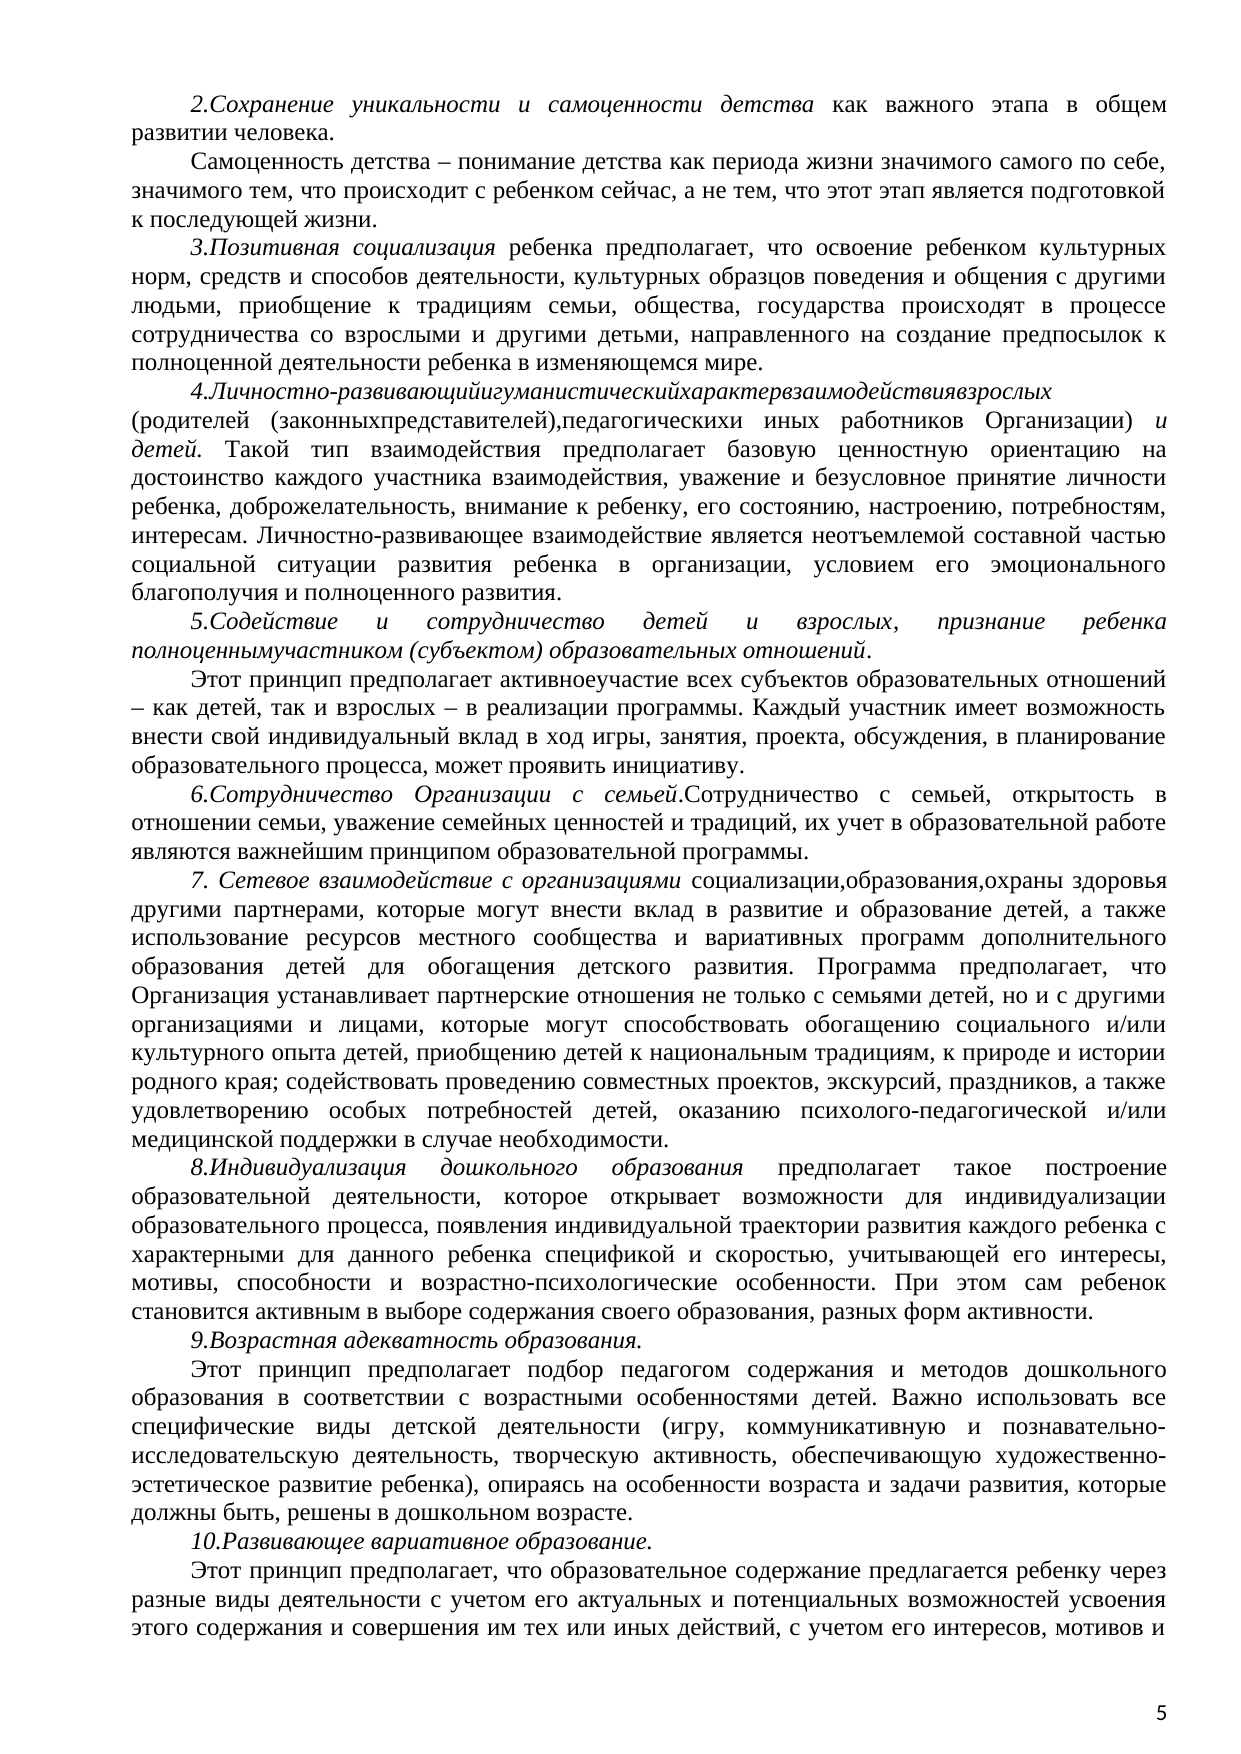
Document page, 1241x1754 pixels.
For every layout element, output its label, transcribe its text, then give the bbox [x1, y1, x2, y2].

text 9.Возрастная адекватность образования. [131, 1325, 1167, 1354]
text 4.Личностно-развивающийигуманистическийхарактервзаимодействиявзрослых (родителей (законныхпредставителей),педагогическихи иных работников Организации) и детей. Такой тип взаимодействия предполагает базовую ценностную ориентацию на достоинство каждого участника взаимодействия, уважение и безусловное принятие личности ребенка, доброжелательность, внимание к ребенку, его состоянию, настроению, потребностям, интересам. Личностно-развивающее взаимодействие является неотъемлемой составной частью социальной ситуации развития ребенка в организации, условием его эмоционального благополучия и полноценного развития. [131, 376, 1167, 606]
text Самоценность детства – понимание детства как периода жизни значимого самого по себе, значимого тем, что происходит с ребенком сейчас, а не тем, что этот этап является подготовкой к последующей жизни. [131, 146, 1167, 232]
text 5.Содействие и сотрудничество детей и взрослых, признание ребенка полноценнымучастником (субъектом) образовательных отношений. [131, 606, 1167, 664]
text 8.Индивидуализация дошкольного образования предполагает такое построение образовательной деятельности, которое открывает возможности для индивидуализации образовательного процесса, появления индивидуальной траектории развития каждого ребенка с характерными для данного ребенка спецификой и скоростью, учитывающей его интересы, мотивы, способности и возрастно-психологические особенности. При этом сам ребенок становится активным в выборе содержания своего образования, разных форм активности. [131, 1152, 1167, 1325]
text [131, 1555, 1167, 1641]
text Этот принцип предполагает подбор педагогом содержания и методов дошкольного образования в соответствии с возрастными особенностями детей. Важно использовать все специфические виды детской деятельности (игру, коммуникативную и познавательно-исследовательскую деятельность, творческую активность, обеспечивающую художественно-эстетическое развитие ребенка), опираясь на особенности возраста и задачи развития, которые должны быть, решены в дошкольном возрасте. [131, 1354, 1167, 1526]
text 6.Сотрудничество Организации с семьей.Сотрудничество с семьей, открытость в отношении семьи, уважение семейных ценностей и традиций, их учет в образовательной работе являются важнейшим принципом образовательной программы. [131, 779, 1167, 865]
text Этот принцип предполагает активноеучастие всех субъектов образовательных отношений – как детей, так и взрослых – в реализации программы. Каждый участник имеет возможность внести свой индивидуальный вклад в ход игры, занятия, проекта, обсуждения, в планирование образовательного процесса, может проявить инициативу. [131, 664, 1167, 779]
text 3.Позитивная социализация ребенка предполагает, что освоение ребенком культурных норм, средств и способов деятельности, культурных образцов поведения и общения с другими людьми, приобщение к традициям семьи, общества, государства происходят в процессе сотрудничества со взрослыми и другими детьми, направленного на создание предпосылок к полноценной деятельности ребенка в изменяющемся мире. [131, 232, 1167, 376]
text 7. Сетевое взаимодействие с организациями социализации,образования,охраны здоровья другими партнерами, которые могут внести вклад в развитие и образование детей, а также использование ресурсов местного сообщества и вариативных программ дополнительного образования детей для обогащения детского развития. Программа предполагает, что Организация устанавливает партнерские отношения не только с семьями детей, но и с другими организациями и лицами, которые могут способствовать обогащению социального и/или культурного опыта детей, приобщению детей к национальным традициям, к природе и истории родного края; содействовать проведению совместных проектов, экскурсий, праздников, а также удовлетворению особых потребностей детей, оказанию психолого-педагогической и/или медицинской поддержки в случае необходимости. [131, 865, 1167, 1152]
text 10.Развивающее вариативное образование. [131, 1526, 1167, 1555]
text 2.Сохранение уникальности и самоценности детства как важного этапа в общем развитии человека. [131, 89, 1167, 146]
